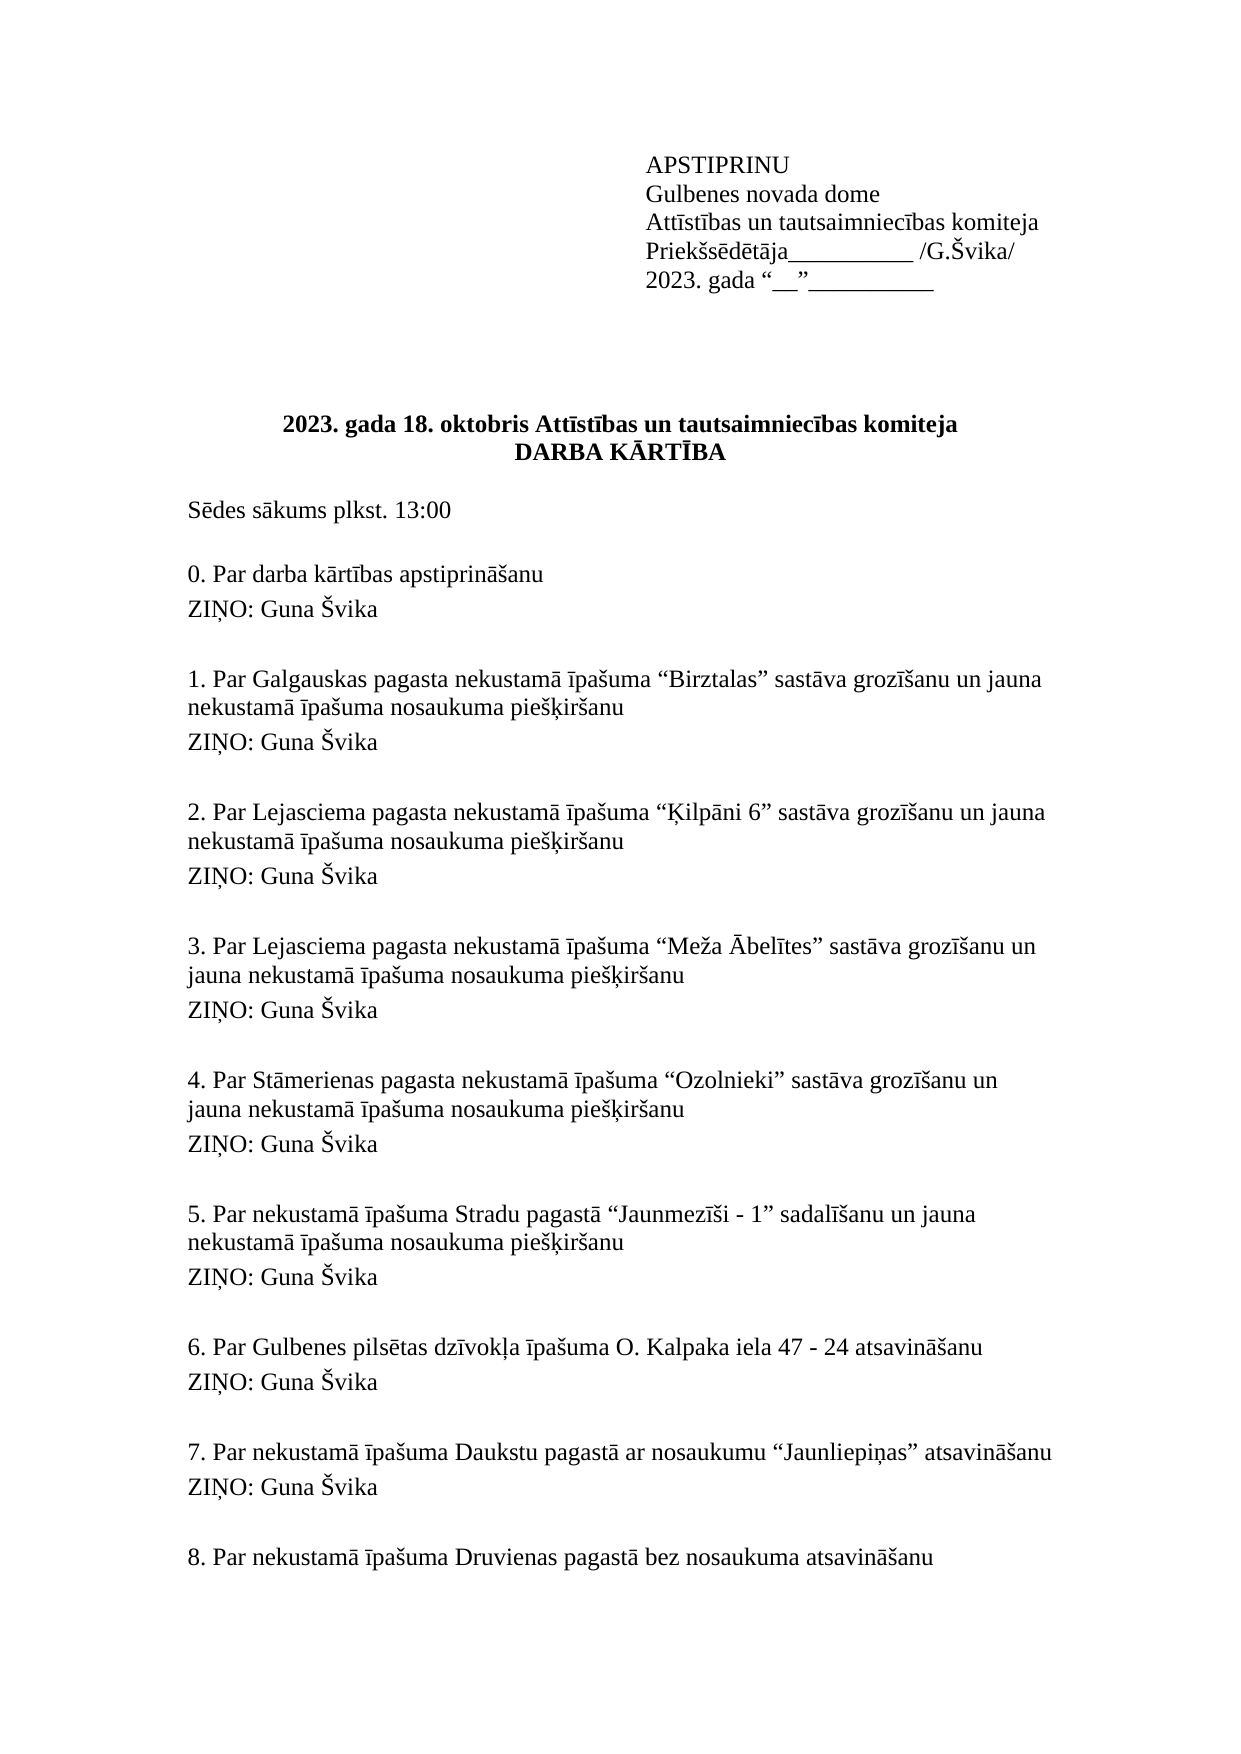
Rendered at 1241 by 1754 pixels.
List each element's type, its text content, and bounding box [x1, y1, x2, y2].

text 8. Par nekustamā īpašuma Druvienas pagastā bez nosaukuma atsavināšanu [187, 1542, 1053, 1571]
text ZIŅO: Guna Švika [187, 861, 1053, 890]
text 2023. gada “__”__________ [173, 265, 1053, 294]
text DARBA KĀRTĪBA [187, 437, 1053, 466]
text ZIŅO: Guna Švika [187, 1129, 1053, 1157]
text Attīstības un tautsaimniecības komiteja Priekšsēdētāja__________ /G.Švika/ [645, 207, 1053, 265]
text ZIŅO: Guna Švika [187, 594, 1053, 622]
text 5. Par nekustamā īpašuma Stradu pagastā “Jaunmezīši - 1” sadalīšanu un jauna nekustamā īpašuma nosaukuma piešķiršanu [187, 1199, 1053, 1256]
text 0. Par darba kārtības apstiprināšanu [187, 559, 1053, 587]
text 2. Par Lejasciema pagasta nekustamā īpašuma “Ķilpāni 6” sastāva grozīšanu un jauna nekustamā īpašuma nosaukuma piešķiršanu [187, 797, 1053, 855]
text 3. Par Lejasciema pagasta nekustamā īpašuma “Meža Ābelītes” sastāva grozīšanu un jauna nekustamā īpašuma nosaukuma piešķiršanu [187, 931, 1053, 989]
text 6. Par Gulbenes pilsētas dzīvokļa īpašuma O. Kalpaka iela 47 - 24 atsavināšanu [187, 1332, 1053, 1361]
text ZIŅO: Guna Švika [187, 1367, 1053, 1396]
text ZIŅO: Guna Švika [187, 995, 1053, 1024]
text ZIŅO: Guna Švika [187, 1472, 1053, 1501]
text APSTIPRINU [173, 150, 1053, 179]
text 4. Par Stāmerienas pagasta nekustamā īpašuma “Ozolnieki” sastāva grozīšanu un jauna nekustamā īpašuma nosaukuma piešķiršanu [187, 1065, 1053, 1122]
text Gulbenes novada dome [173, 179, 1053, 207]
text Sēdes sākums plkst. 13:00 [187, 495, 1053, 524]
text ZIŅO: Guna Švika [187, 727, 1053, 756]
text 2023. gada 18. oktobris Attīstības un tautsaimniecības komiteja [187, 409, 1053, 437]
text 7. Par nekustamā īpašuma Daukstu pagastā ar nosaukumu “Jaunliepiņas” atsavināšanu [187, 1437, 1053, 1466]
text 1. Par Galgauskas pagasta nekustamā īpašuma “Birztalas” sastāva grozīšanu un jauna nekustamā īpašuma nosaukuma piešķiršanu [187, 664, 1053, 721]
text ZIŅO: Guna Švika [187, 1262, 1053, 1291]
